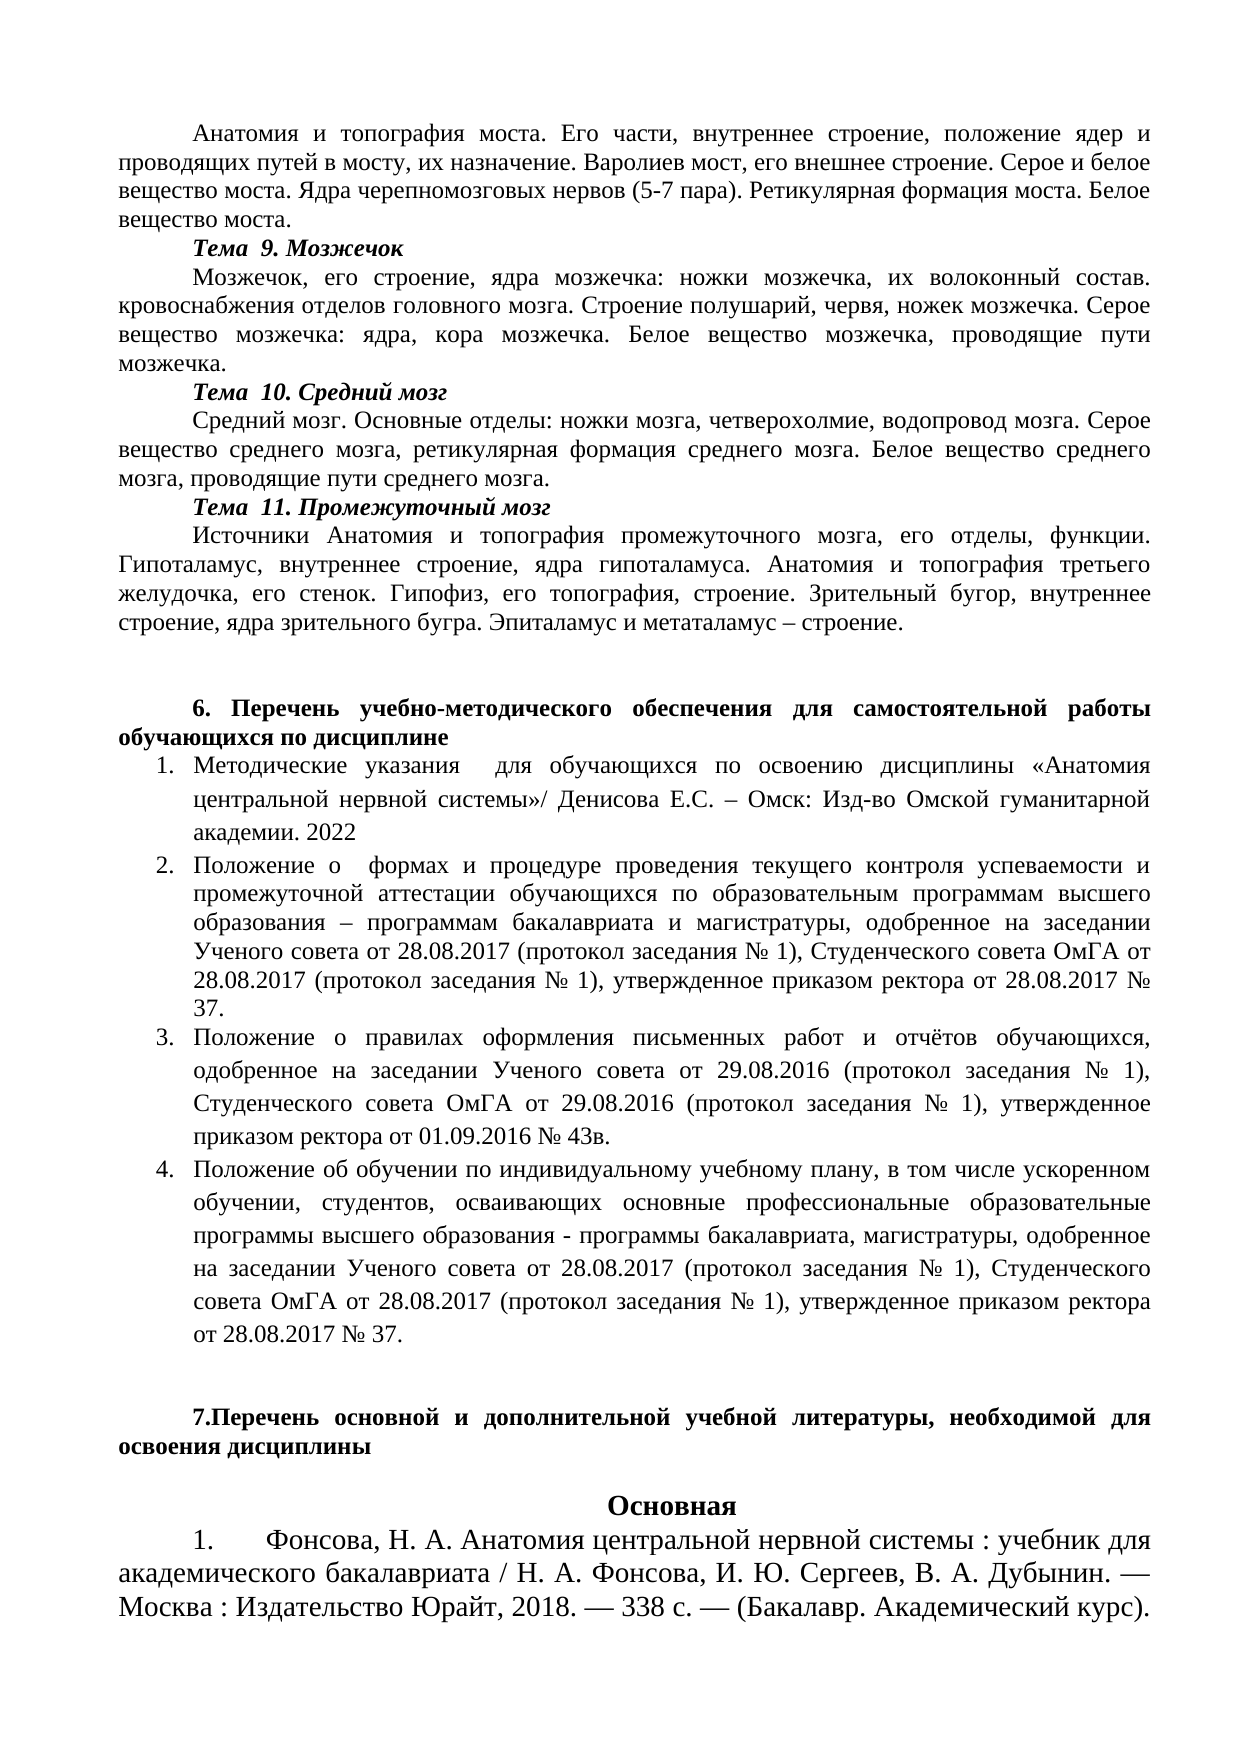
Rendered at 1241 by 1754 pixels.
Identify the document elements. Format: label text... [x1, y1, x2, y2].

text Мозжечок, его строение, ядра мозжечка: ножки мозжечка, их волоконный состав. кровоснабжения отделов головного мозга. Строение полушарий, червя, ножек мозжечка. Серое вещество мозжечка: ядра, кора мозжечка. Белое вещество мозжечка, проводящие пути мозжечка. [118, 262, 1152, 377]
subtitle Средний мозг. Основные отделы: ножки мозга, четверохолмие, водопровод мозга. Серое вещество среднего мозга, ретикулярная формация среднего мозга. Белое вещество среднего мозга, проводящие пути среднего мозга. [118, 406, 1152, 492]
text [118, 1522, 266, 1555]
subtitle Тема 10. Средний мозг [118, 377, 1152, 406]
list Положение о формах и процедуре проведения текущего контроля успеваемости и промежуточной аттестации обучающихся по образовательным программам высшего образования – программам бакалавриата и магистратуры, одобренное на заседании Ученого совета от 28.08.2017 (протокол заседания № 1), Студенческого совета ОмГА от 28.08.2017 (протокол заседания № 1), утвержденное приказом ректора от 28.08.2017 № 37. [156, 850, 1152, 1022]
subtitle Тема 11. Промежуточный мозг [118, 492, 1152, 521]
text Тема 9. Мозжечок [118, 233, 1152, 262]
text 7.Перечень основной и дополнительной учебной литературы, необходимой для освоения дисциплины [118, 1402, 1152, 1459]
text 6. Перечень учебно-методического обеспечения для самостоятельной работы обучающихся по дисциплине [118, 693, 1152, 751]
list Методические указания для обучающихся по освоению дисциплины «Анатомия центральной нервной системы»/ Денисова Е.С. – Омск: Изд-во Омской гуманитарной академии. 2022 [156, 751, 1152, 845]
list Положение об обучении по индивидуальному учебному плану, в том числе ускоренном обучении, студентов, осваивающих основные профессиональные образовательные программы высшего образования - программы бакалавриата, магистратуры, одобренное на заседании Ученого совета от 28.08.2017 (протокол заседания № 1), Студенческого совета ОмГА от 28.08.2017 (протокол заседания № 1), утвержденное приказом ректора от 28.08.2017 № 37. [156, 1154, 1152, 1348]
subtitle Источники Анатомия и топография промежуточного мозга, его отделы, функции. Гипоталамус, внутреннее строение, ядра гипоталамуса. Анатомия и топография третьего желудочка, его стенок. Гипофиз, его топография, строение. Зрительный бугор, внутреннее строение, ядра зрительного бугра. Эпиталамус и метаталамус – строение. [118, 521, 1152, 636]
text Анатомия и топография моста. Его части, внутреннее строение, положение ядер и проводящих путей в мосту, их назначение. Варолиев мост, его внешнее строение. Серое и белое вещество моста. Ядра черепномозговых нервов (5-7 пара). Ретикулярная формация моста. Белое вещество моста. [118, 118, 1152, 233]
text Основная [118, 1488, 1152, 1522]
list Положение о правилах оформления письменных работ и отчётов обучающихся, одобренное на заседании Ученого совета от 29.08.2016 (протокол заседания № 1), Студенческого совета ОмГА от 29.08.2016 (протокол заседания № 1), утвержденное приказом ректора от 01.09.2016 № 43в. [156, 1022, 1152, 1150]
